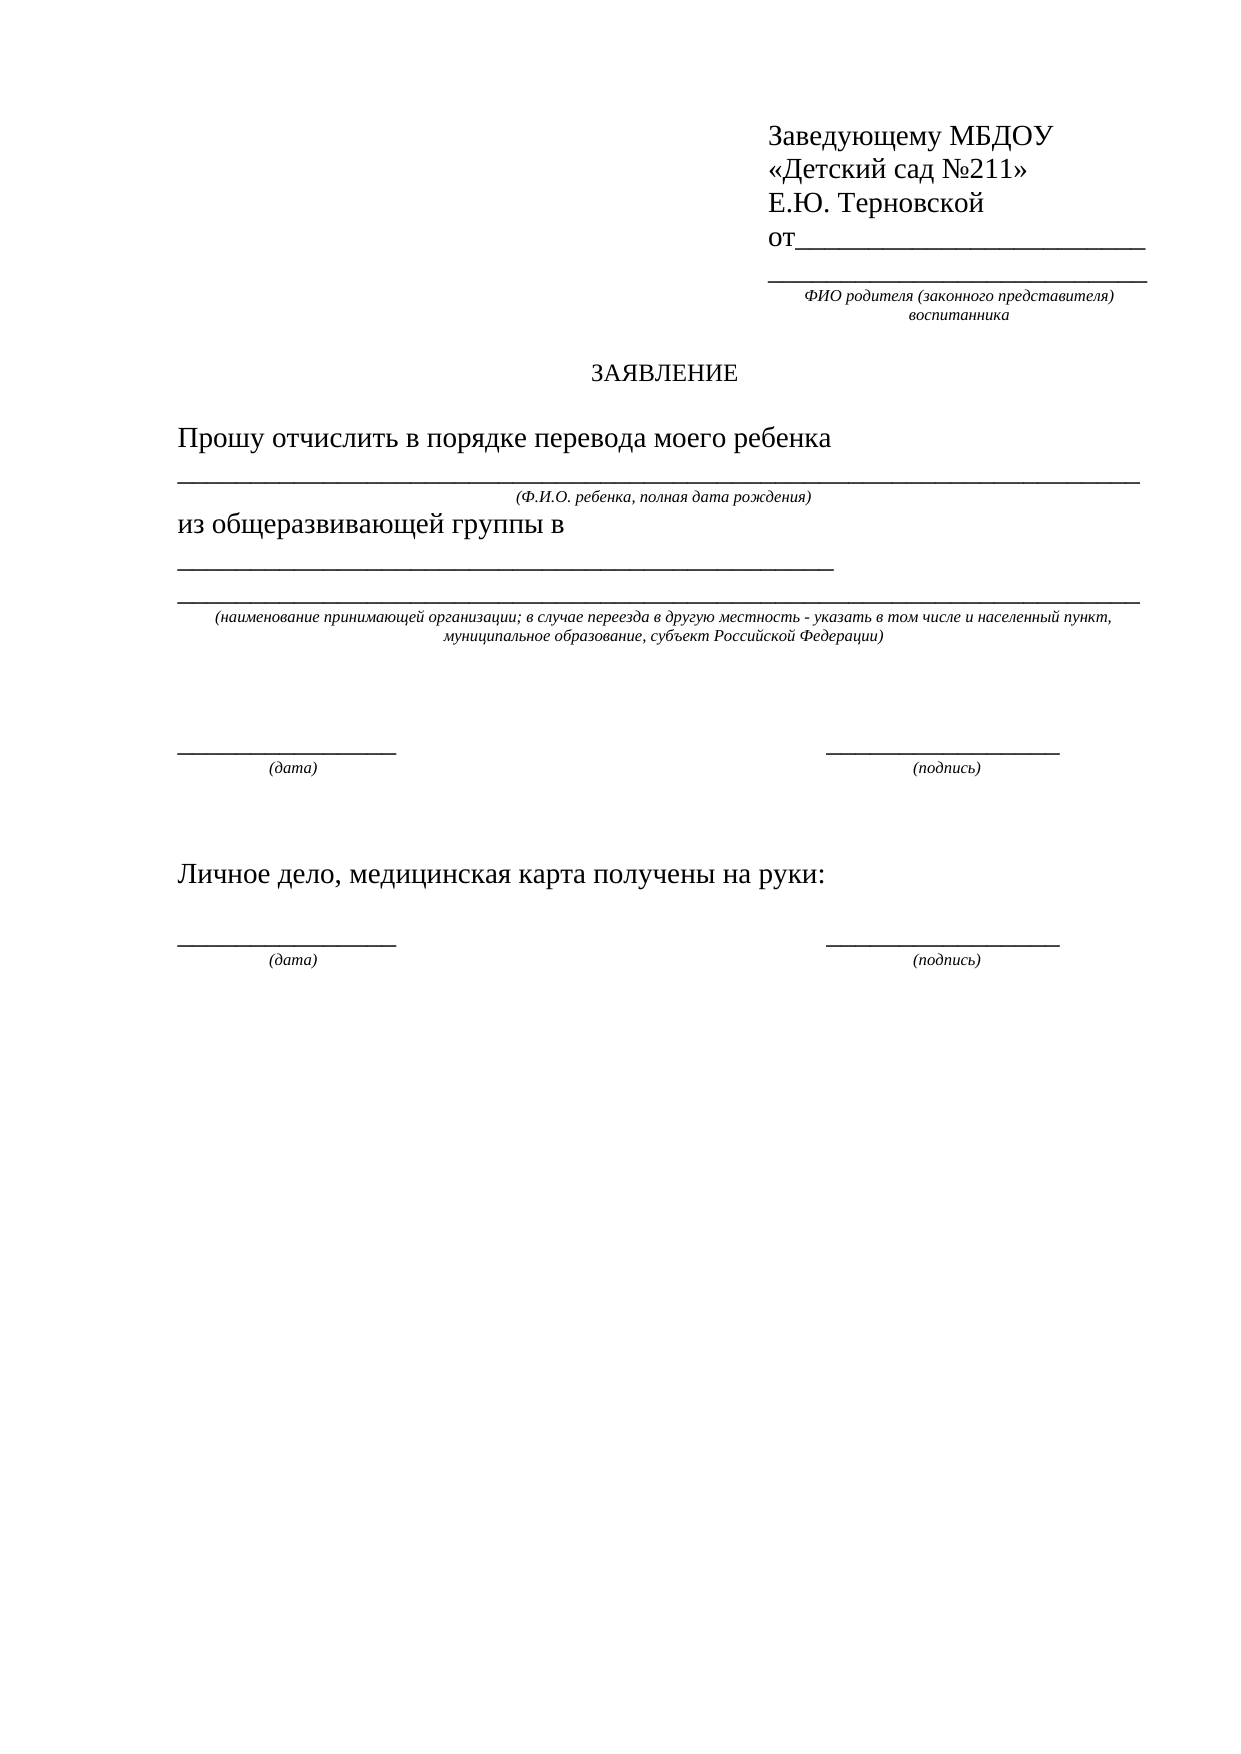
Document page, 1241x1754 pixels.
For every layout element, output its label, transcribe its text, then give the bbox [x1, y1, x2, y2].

text Личное дело, медицинская карта получены на руки: [177, 856, 1152, 889]
text Заведующему МБДОУ [768, 118, 1152, 152]
text ФИО родителя (законного представителя) воспитанника [768, 286, 1152, 324]
text Е.Ю. Терновской [768, 185, 1152, 219]
text «Детский сад №211» [768, 152, 1152, 185]
text от__________________________________________________ [768, 219, 1152, 286]
text _______________ ________________ [177, 724, 1152, 758]
text ЗАЯВЛЕНИЕ [177, 358, 1152, 386]
text _______________ ________________ [177, 916, 1152, 949]
text (наименование принимающей организации; в случае переезда в другую местность - указать в том числе и населенный пункт, муниципальное образование, субъект Российской Федерации) [177, 607, 1152, 645]
text __________________________________________________________________ [177, 453, 1152, 487]
text (дата) (подпись) [177, 758, 1152, 777]
text __________________________________________________________________ [177, 573, 1152, 607]
text (Ф.И.О. ребенка, полная дата рождения) [177, 487, 1152, 506]
text Прошу отчислить в порядке перевода моего ребенка [177, 420, 1152, 453]
text (дата) (подпись) [177, 949, 1152, 969]
text из общеразвивающей группы в _____________________________________________ [177, 506, 1152, 573]
